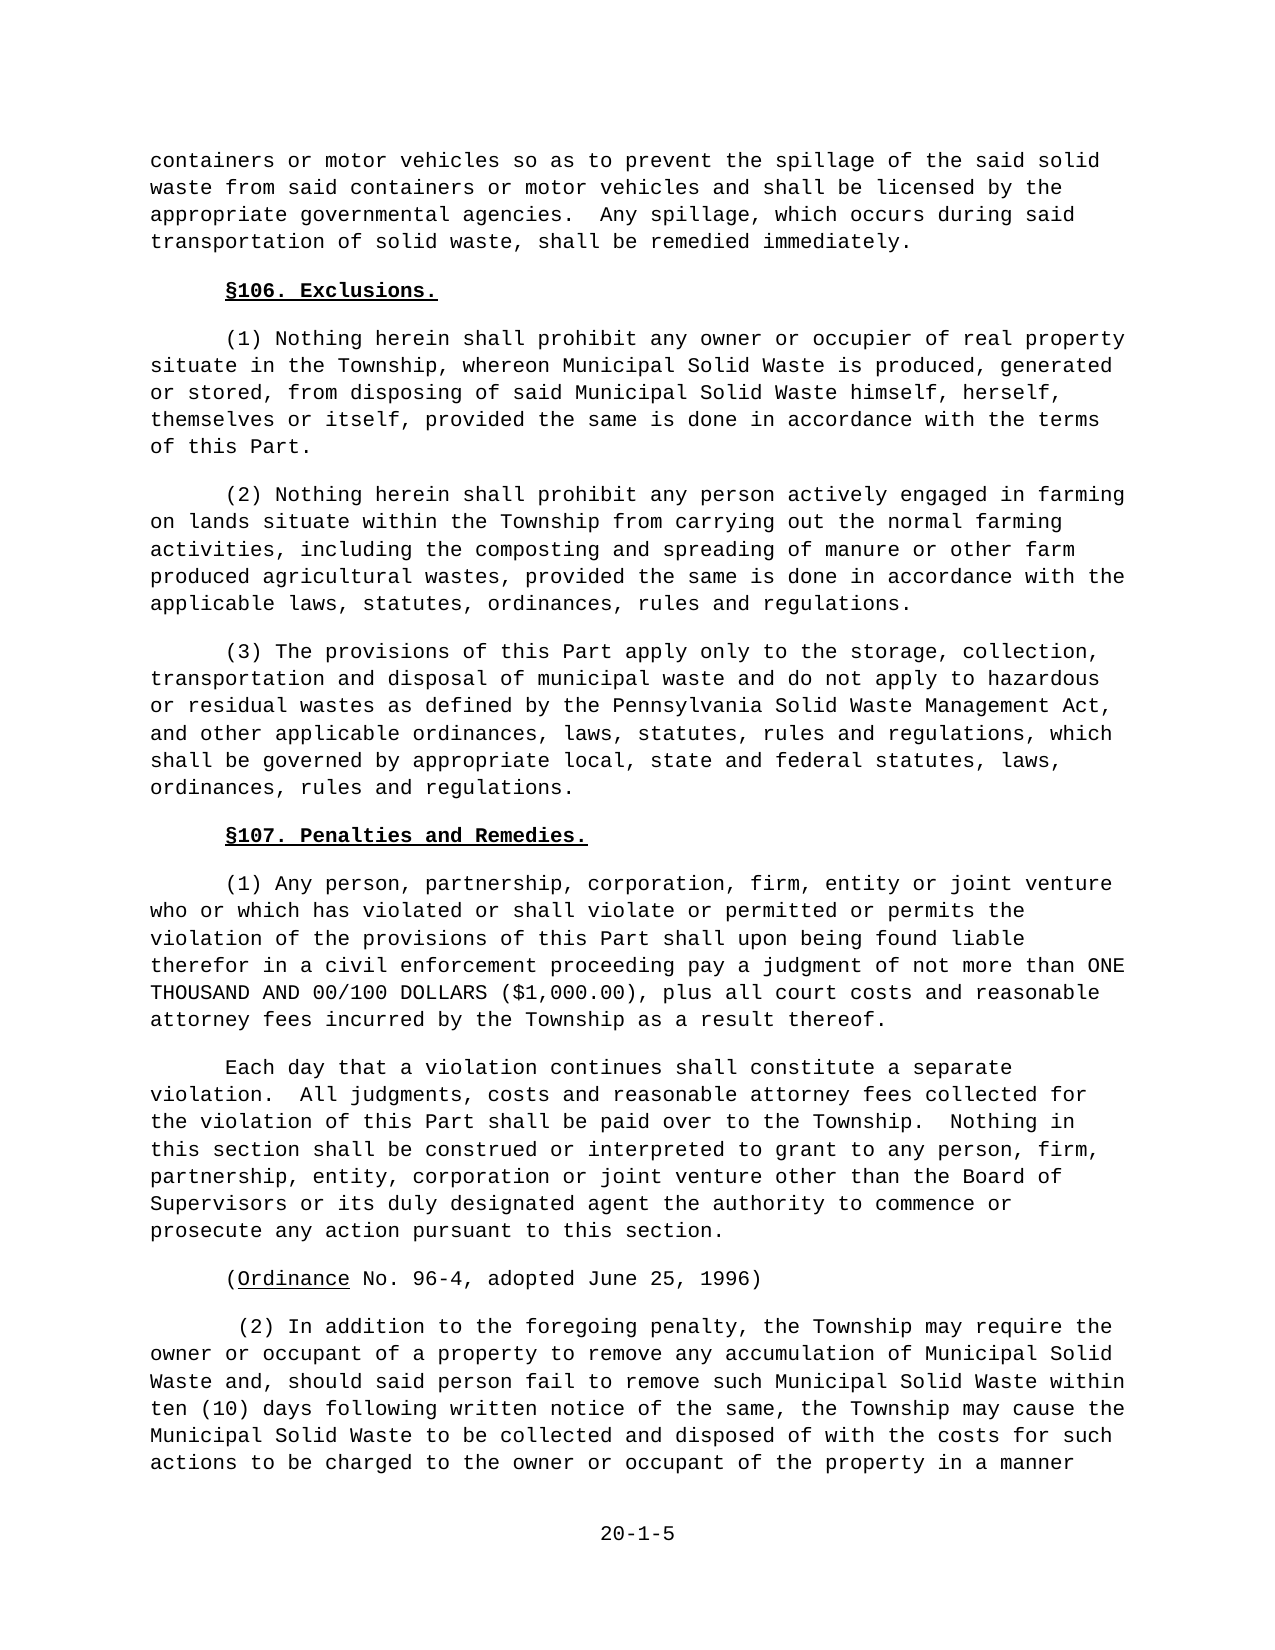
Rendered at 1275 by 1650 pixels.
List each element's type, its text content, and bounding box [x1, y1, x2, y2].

text Each day that a violation continues shall constitute a separate violation. All judgments, costs and reasonable attorney fees collected for the violation of this Part shall be paid over to the Township. Nothing in this section shall be construed or interpreted to grant to any person, firm, partnership, entity, corporation or joint venture other than the Board of Supervisors or its duly designated agent the authority to commence or prosecute any action pursuant to this section. [150, 1057, 1125, 1244]
text (1) Any person, partnership, corporation, firm, entity or joint venture who or which has violated or shall violate or permitted or permits the violation of the provisions of this Part shall upon being found liable therefor in a civil enforcement proceeding pay a judgment of not more than ONE THOUSAND AND 00/100 DOLLARS ($1,000.00), plus all court costs and reasonable attorney fees incurred by the Township as a result thereof. [150, 873, 1125, 1033]
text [150, 1316, 1125, 1476]
text §106. Exclusions. [150, 279, 1125, 303]
text §107. Penalties and Remedies. [150, 825, 1125, 849]
text (3) The provisions of this Part apply only to the storage, collection, transportation and disposal of municipal waste and do not apply to hazardous or residual wastes as defined by the Pennsylvania Solid Waste Management Act, and other applicable ordinances, laws, statutes, rules and regulations, which shall be governed by appropriate local, state and federal statutes, laws, ordinances, rules and regulations. [150, 641, 1125, 801]
text (Ordinance No. 96-4, adopted June 25, 1996) [150, 1268, 1125, 1292]
text (1) Nothing herein shall prohibit any owner or occupier of real property situate in the Township, whereon Municipal Solid Waste is produced, generated or stored, from disposing of said Municipal Solid Waste himself, herself, themselves or itself, provided the same is done in accordance with the terms of this Part. [150, 328, 1125, 460]
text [150, 150, 1125, 255]
text (2) Nothing herein shall prohibit any person actively engaged in farming on lands situate within the Township from carrying out the normal farming activities, including the composting and spreading of manure or other farm produced agricultural wastes, provided the same is done in accordance with the applicable laws, statutes, ordinances, rules and regulations. [150, 484, 1125, 617]
